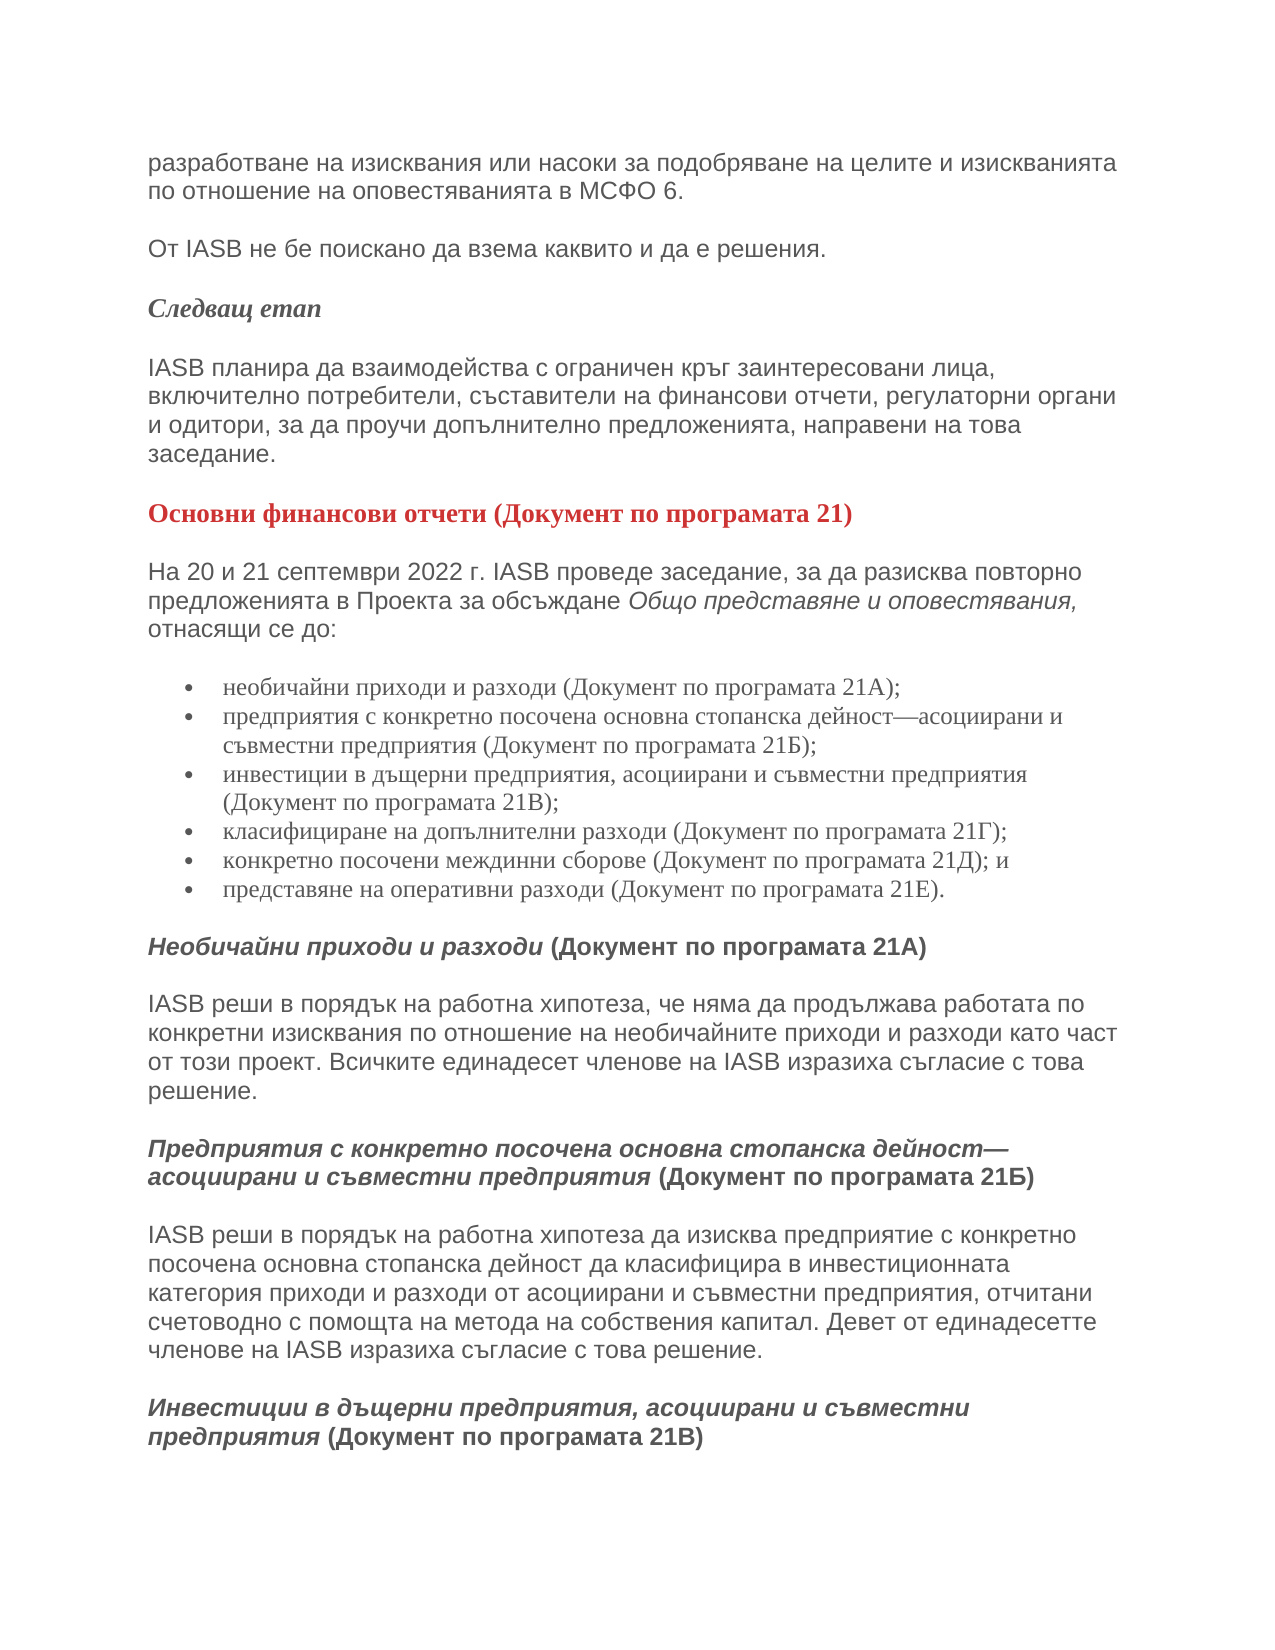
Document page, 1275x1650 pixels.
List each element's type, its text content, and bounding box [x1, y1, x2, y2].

list предприятия с конкретно посочена основна стопанска дейност—асоциирани и съвместни предприятия (Документ по програмата 21Б); [185, 701, 1127, 759]
list представяне на оперативни разходи (Документ по програмата 21Е). [185, 874, 1127, 902]
list необичайни приходи и разходи (Документ по програмата 21A); [185, 672, 1127, 701]
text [148, 148, 1127, 205]
text Инвестиции в дъщерни предприятия, асоциирани и съвместни предприятия (Документ по програмата 21В) [148, 1393, 1127, 1451]
text IASB планира да взаимодейства с ограничен кръг заинтересовани лица, включително потребители, съставители на финансови отчети, регулаторни органи и одитори, за да проучи допълнително предложенията, направени на това заседание. [148, 352, 1127, 467]
text Следващ етап [148, 292, 1127, 323]
text IASB реши в порядък на работна хипотеза, че няма да продължава работата по конкретни изисквания по отношение на необичайните приходи и разходи като част от този проект. Всичките единадесет членове на IASB изразиха съгласие с това решение. [148, 989, 1127, 1104]
text Основни финансови отчети (Документ по програмата 21) [148, 497, 1127, 528]
text IASB реши в порядък на работна хипотеза да изисква предприятие с конкретно посочена основна стопанска дейност да класифицира в инвестиционната категория приходи и разходи от асоциирани и съвместни предприятия, отчитани счетоводно с помощта на метода на собствения капитал. Девет от единадесетте членове на IASB изразиха съгласие с това решение. [148, 1220, 1127, 1364]
text Необичайни приходи и разходи (Документ по програмата 21A) [148, 932, 1127, 960]
text На 20 и 21 септември 2022 г. IASB проведе заседание, за да разисква повторно предложенията в Проекта за обсъждане Общо представяне и оповестявания, отнасящи се до: [148, 557, 1127, 643]
text Предприятия с конкретно посочена основна стопанска дейност—асоциирани и съвместни предприятия (Документ по програмата 21Б) [148, 1134, 1127, 1191]
text От IASB не бе поискано да взема каквито и да е решения. [148, 234, 1127, 263]
list инвестиции в дъщерни предприятия, асоциирани и съвместни предприятия (Документ по програмата 21В); [185, 759, 1127, 816]
list класифициране на допълнителни разходи (Документ по програмата 21Г); [185, 816, 1127, 845]
list конкретно посочени междинни сборове (Документ по програмата 21Д); и [185, 845, 1127, 874]
